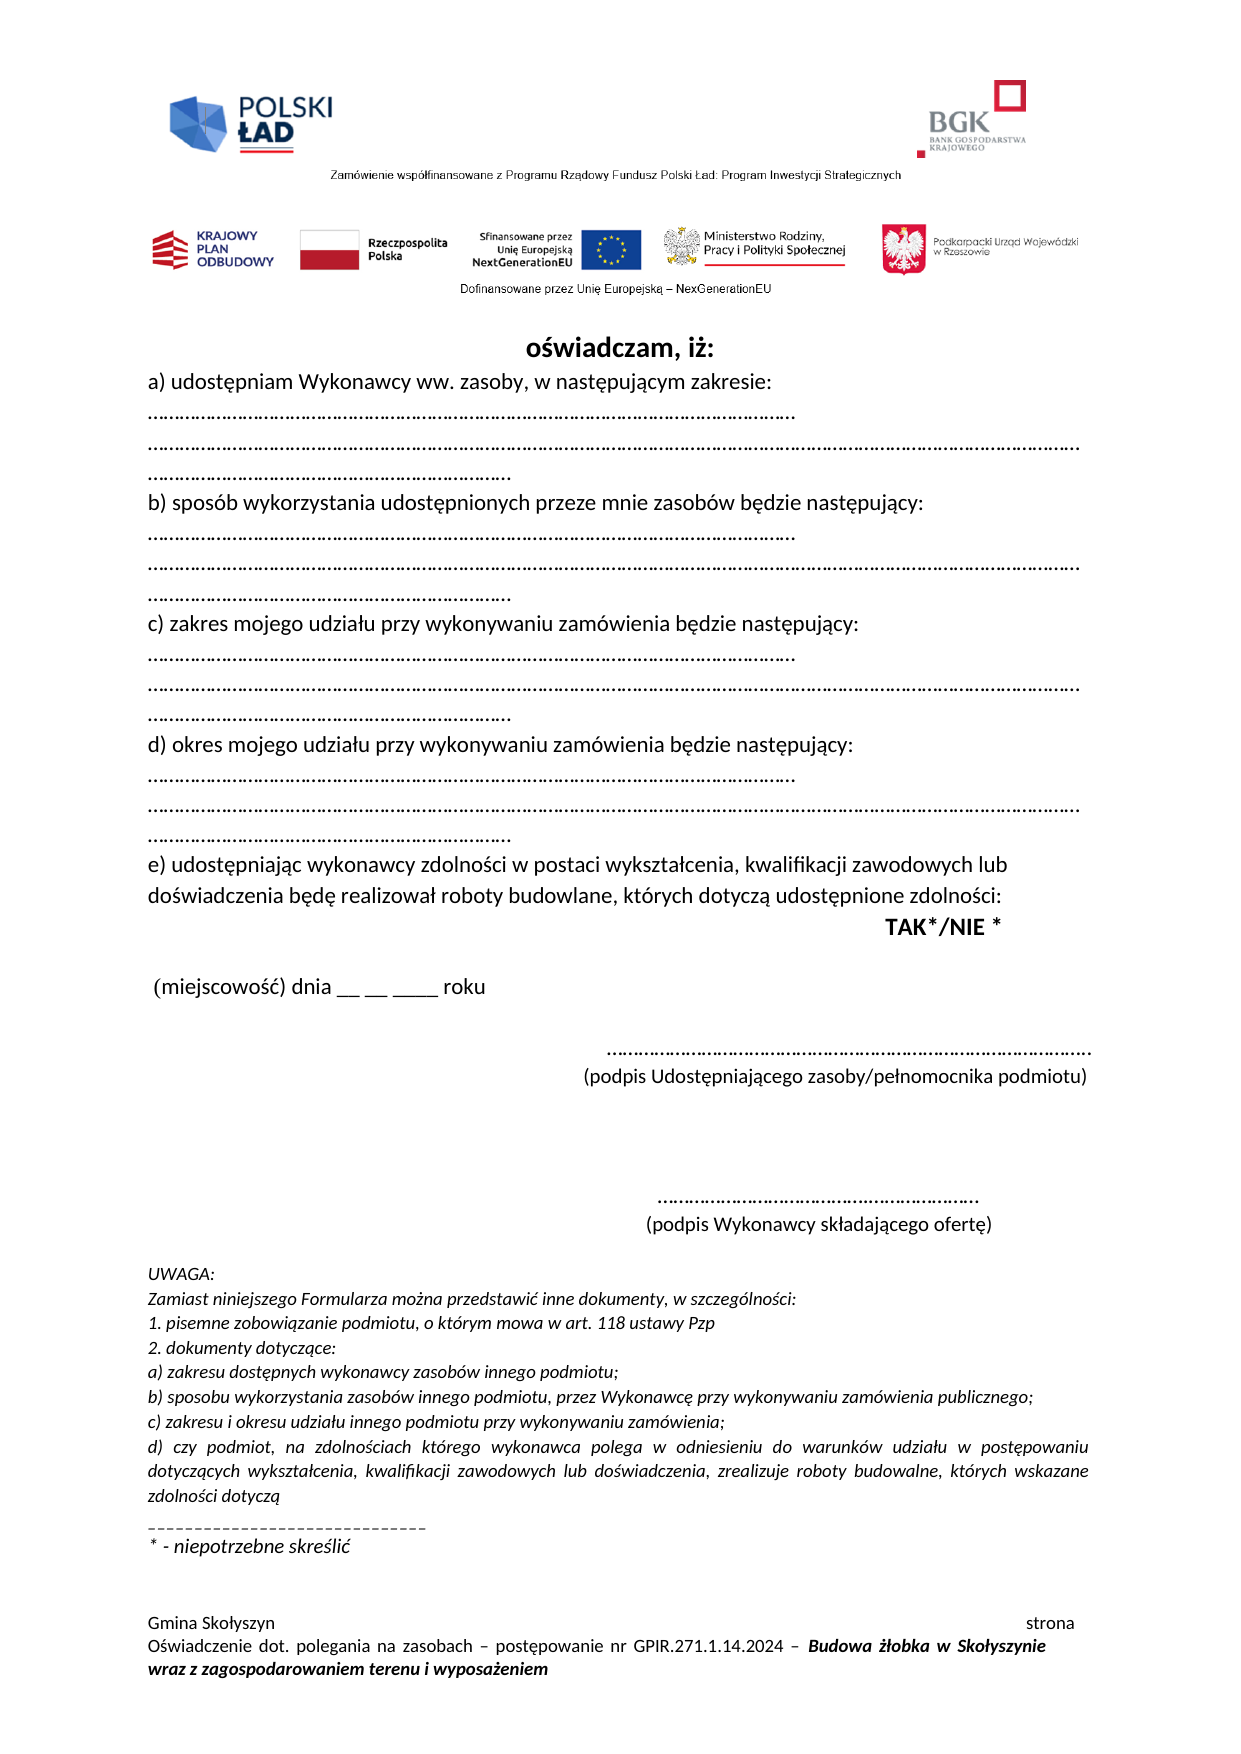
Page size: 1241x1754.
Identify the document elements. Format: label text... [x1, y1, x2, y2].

text …………………………………………………………………………………………………………… [148, 397, 1093, 425]
text a) udostępniam Wykonawcy ww. zasoby, w następującym zakresie: [148, 367, 1093, 395]
text c) zakres mojego udziału przy wykonywaniu zamówienia będzie następujący: [148, 609, 1093, 637]
text * - niepotrzebne skreślić [148, 1533, 1093, 1559]
picture [147, 73, 1093, 299]
text e) udostępniając wykonawcy zdolności w postaci wykształcenia, kwalifikacji zawodowych lub [148, 851, 1093, 878]
text Zamiast niniejszego Formularza można przedstawić inne dokumenty, w szczególności: [148, 1287, 1093, 1309]
text …………………………………………………………………………………………………………… [148, 639, 1093, 667]
text c) zakresu i okresu udziału innego podmiotu przy wykonywaniu zamówienia; [148, 1410, 1093, 1433]
text UWAGA: [148, 1262, 1093, 1285]
text a) zakresu dostępnych wykonawcy zasobów innego podmiotu; [148, 1361, 1093, 1384]
text ………………………………………………………………………………………………………………………………………………………………………………………………………………………… [148, 428, 1093, 486]
text (podpis Wykonawcy składającego ofertę) [148, 1211, 1093, 1237]
text (miejscowość) dnia __ __ ____ roku [148, 972, 1093, 1000]
text d) okres mojego udziału przy wykonywaniu zamówienia będzie następujący: [148, 730, 1093, 758]
text (podpis Udostępniającego zasoby/pełnomocnika podmiotu) [148, 1063, 1093, 1088]
text ……………………………………………………………………………….. [148, 1033, 1093, 1061]
text ………………………………………………………………………………………………………………………………………………………………………………………………………………………… [148, 669, 1093, 727]
text ………………………………………………………………………………………………………………………………………………………………………………………………………………………… [148, 790, 1093, 848]
text 2. dokumenty dotyczące: [148, 1336, 1093, 1359]
text b) sposobu wykorzystania zasobów innego podmiotu, przez Wykonawcę przy wykonywaniu zamówienia publicznego; [148, 1385, 1093, 1408]
text …………………………………………………………………………………………………………… [148, 518, 1093, 546]
text b) sposób wykorzystania udostępnionych przeze mnie zasobów będzie następujący: [148, 488, 1093, 516]
text d) czy podmiot, na zdolnościach którego wykonawca polega w odniesieniu do warunków udziału w postępowaniu dotyczących wykształcenia, kwalifikacji zawodowych lub doświadczenia, zrealizuje roboty budowalne, których wskazane zdolności dotyczą [148, 1435, 1093, 1507]
text doświadczenia będę realizował roboty budowlane, których dotyczą udostępnione zdolności: [148, 881, 1093, 909]
text ………………………………………………………………………………………………………………………………………………………………………………………………………………………… [148, 548, 1093, 607]
text oświadczam, iż: [148, 329, 1093, 364]
text TAK*/NIE * [811, 911, 1093, 941]
text 1. pisemne zobowiązanie podmiotu, o którym mowa w art. 118 ustawy Pzp [148, 1311, 1093, 1334]
text ………………………………….………………… [148, 1181, 1093, 1209]
text …………………………………………………………………………………………………………… [148, 760, 1093, 788]
text ______________________________ [148, 1509, 1093, 1532]
